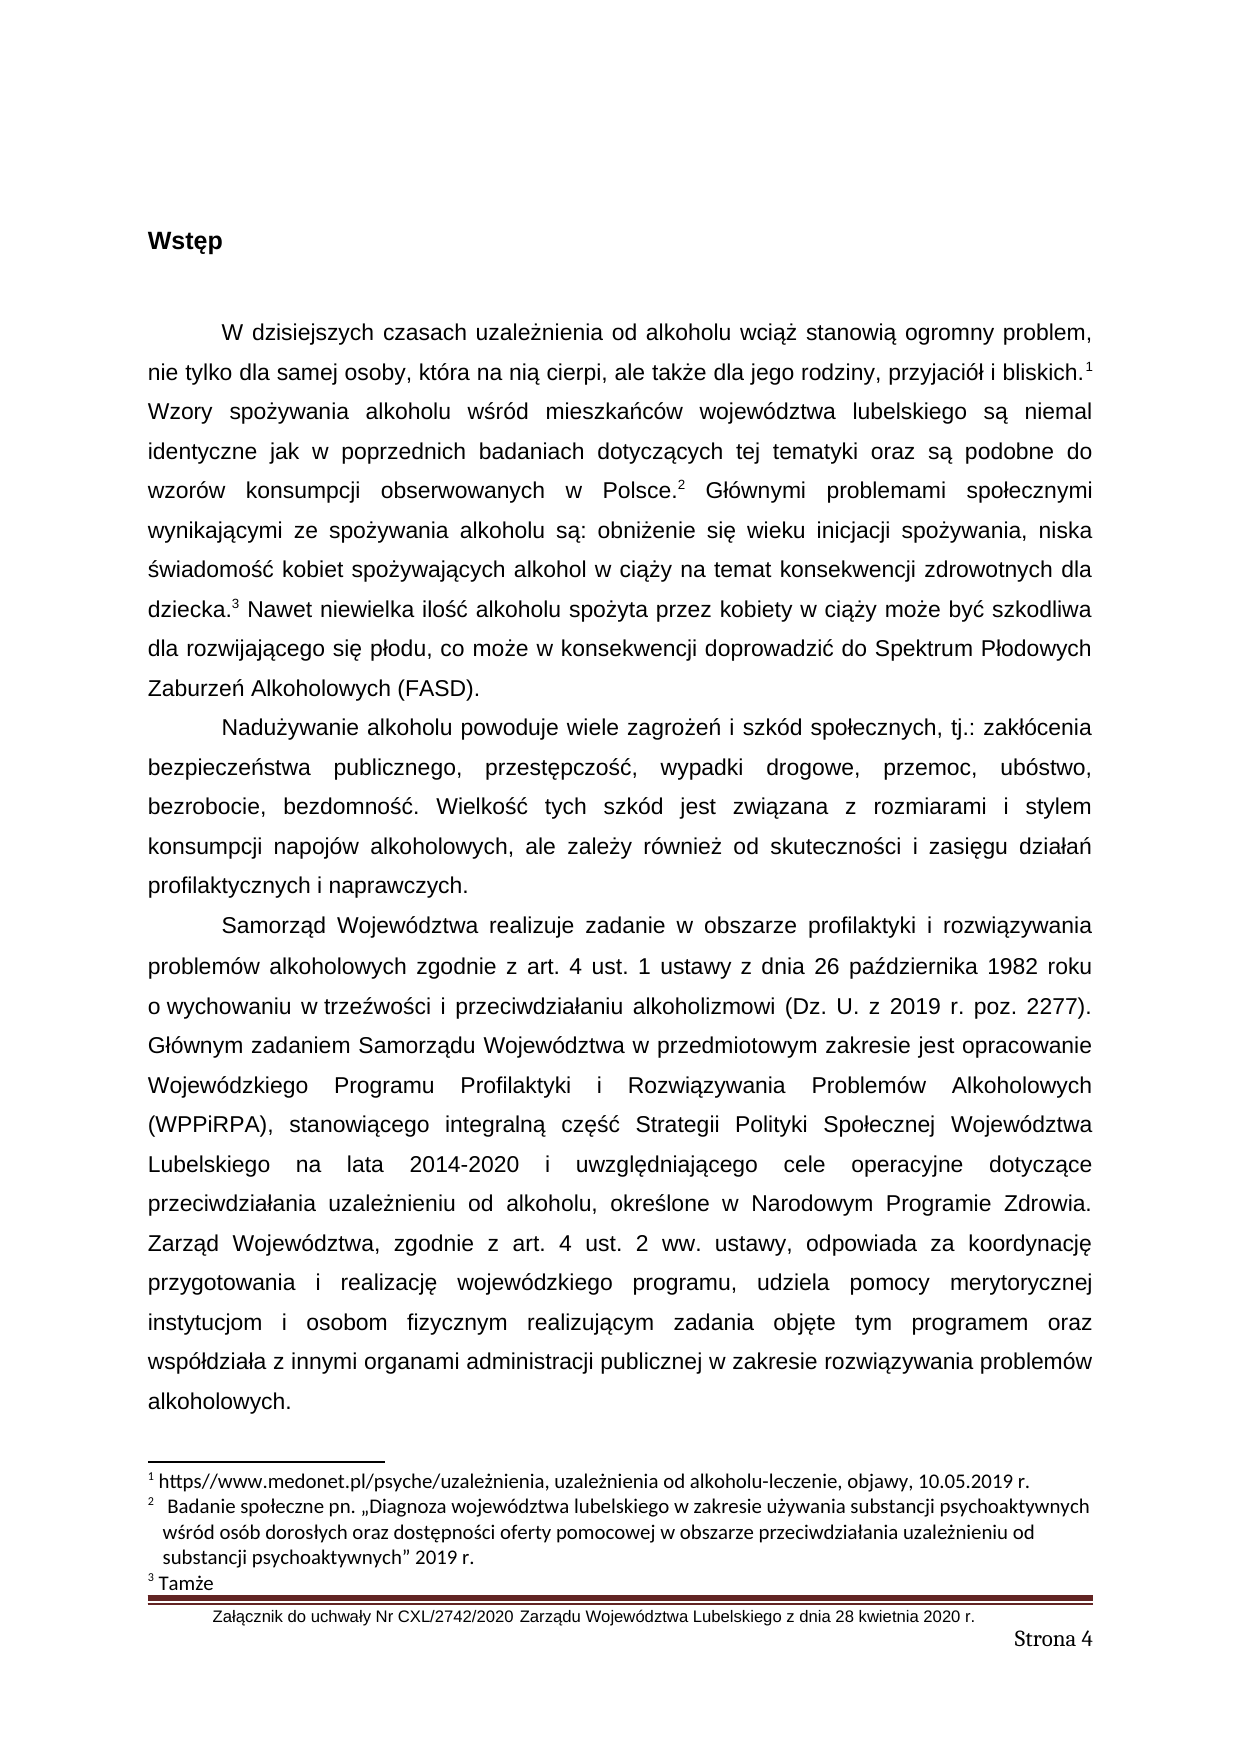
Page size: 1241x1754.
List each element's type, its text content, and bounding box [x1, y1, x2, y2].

text W dzisiejszych czasach uzależnienia od alkoholu wciąż stanowią ogromny problem, nie tylko dla samej osoby, która na nią cierpi, ale także dla jego rodziny, przyjaciół i bliskich. Wzory spożywania alkoholu wśród mieszkańców województwa lubelskiego są niemal identyczne jak w poprzednich badaniach dotyczących tej tematyki oraz są podobne do wzorów konsumpcji obserwowanych w Polsce. Głównymi problemami społecznymi wynikającymi ze spożywania alkoholu są: obniżenie się wieku inicjacji spożywania, niska świadomość kobiet spożywających alkohol w ciąży na temat konsekwencji zdrowotnych dla dziecka. Nawet niewielka ilość alkoholu spożyta przez kobiety w ciąży może być szkodliwa dla rozwijającego się płodu, co może w konsekwencji doprowadzić do Spektrum Płodowych Zaburzeń Alkoholowych (FASD). [148, 319, 1093, 701]
text Samorząd Województwa realizuje zadanie w obszarze profilaktyki i rozwiązywania problemów alkoholowych zgodnie z art. 4 ust. 1 ustawy z dnia 26 października 1982 roku o wychowaniu w trzeźwości i przeciwdziałaniu alkoholizmowi (Dz. U. z 2019 r. poz. 2277). Głównym zadaniem Samorządu Województwa w przedmiotowym zakresie jest opracowanie Wojewódzkiego Programu Profilaktyki i Rozwiązywania Problemów Alkoholowych (WPPiRPA), stanowiącego integralną część Strategii Polityki Społecznej Województwa Lubelskiego na lata 2014-2020 i uwzględniającego cele operacyjne dotyczące przeciwdziałania uzależnieniu od alkoholu, określone w Narodowym Programie Zdrowia. Zarząd Województwa, zgodnie z art. 4 ust. 2 ww. ustawy, odpowiada za koordynację przygotowania i realizację wojewódzkiego programu, udziela pomocy merytorycznej instytucjom i osobom fizycznym realizującym zadania objęte tym programem oraz współdziała z innymi organami administracji publicznej w zakresie rozwiązywania problemów alkoholowych. [148, 912, 1093, 1414]
text Nadużywanie alkoholu powoduje wiele zagrożeń i szkód społecznych, tj.: zakłócenia bezpieczeństwa publicznego, przestępczość, wypadki drogowe, przemoc, ubóstwo, bezrobocie, bezdomność. Wielkość tych szkód jest związana z rozmiarami i stylem konsumpcji napojów alkoholowych, ale zależy również od skuteczności i zasięgu działań profilaktycznych i naprawczych. [148, 714, 1093, 898]
text Wstęp [148, 226, 1093, 255]
